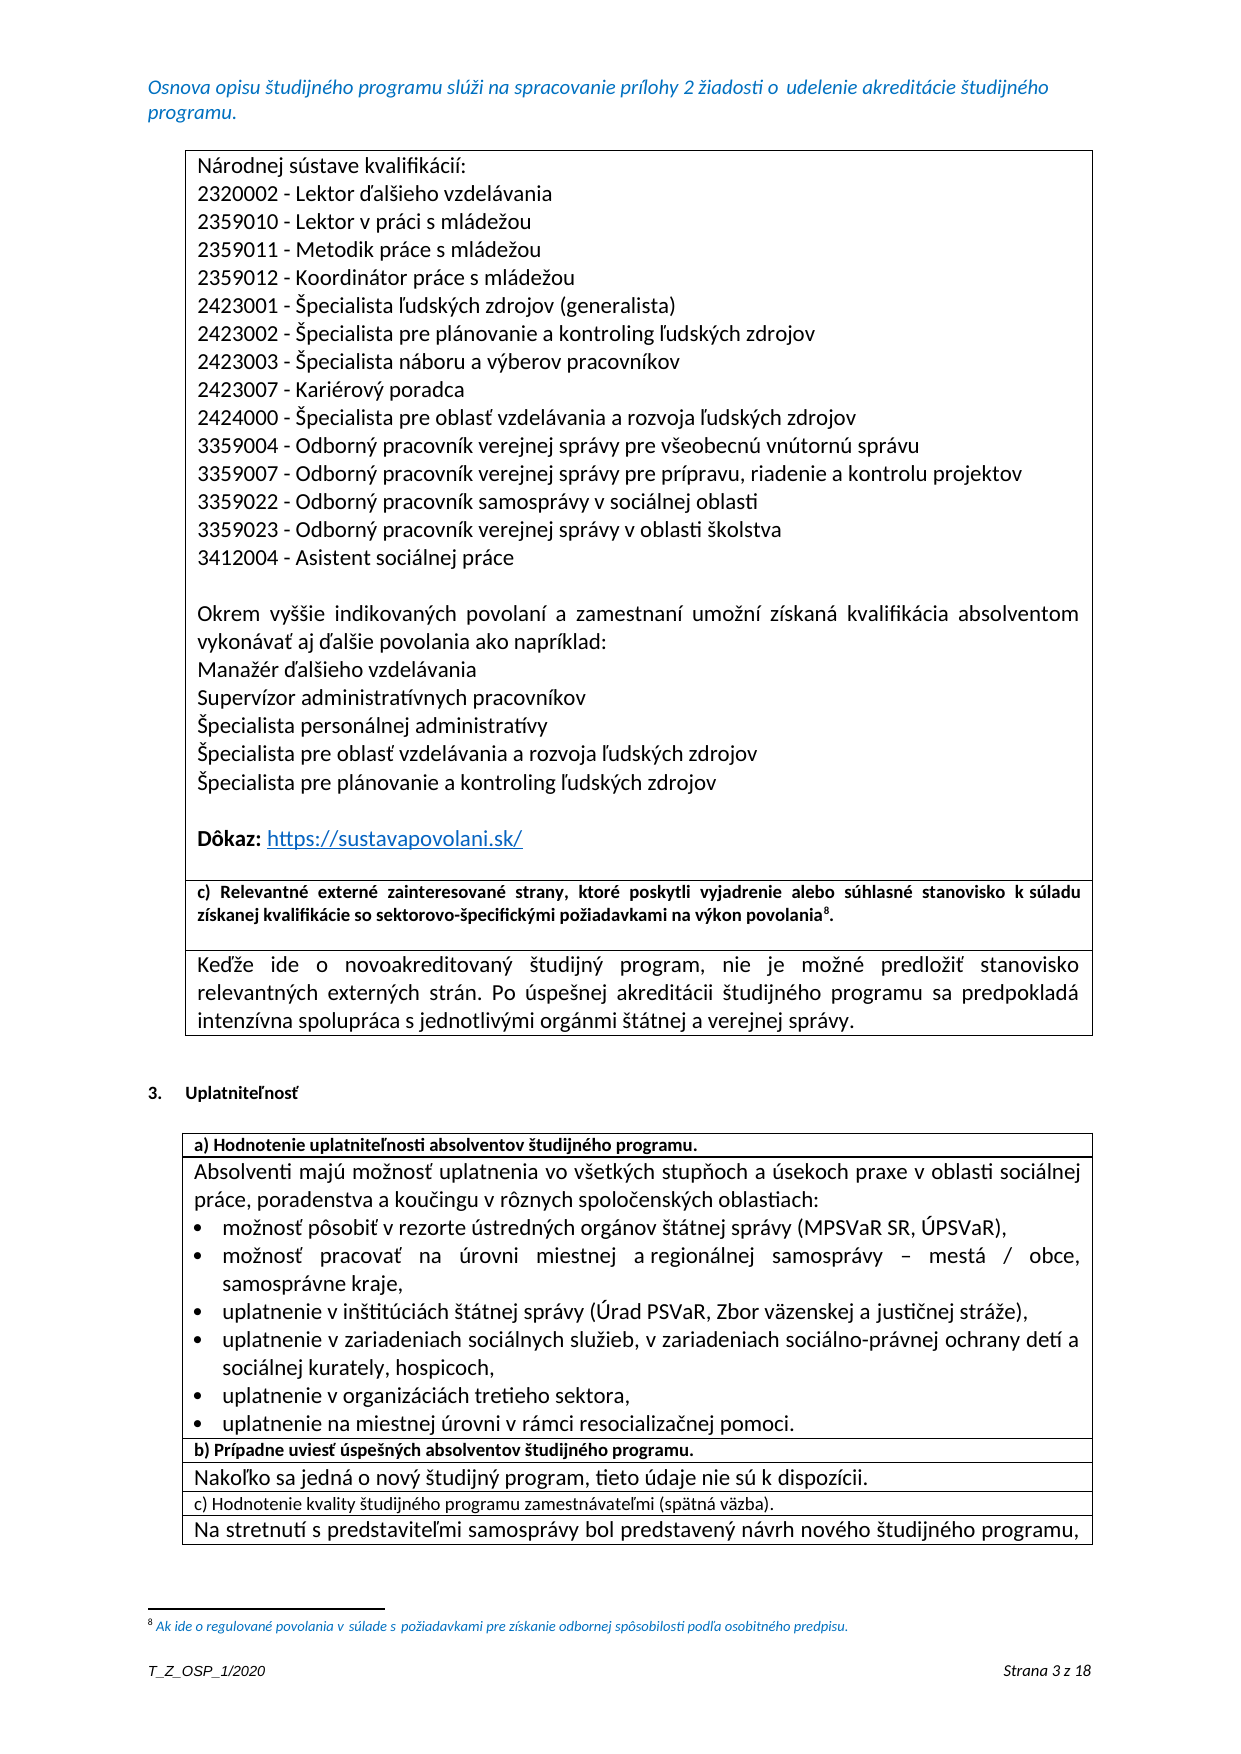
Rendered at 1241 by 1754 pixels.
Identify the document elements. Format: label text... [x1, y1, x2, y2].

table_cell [183, 1516, 1092, 1544]
table_cell Nakoľko sa jedná o nový študijný program, tieto údaje nie sú k dispozícii. [183, 1463, 1092, 1491]
table_cell c) Hodnotenie kvality študijného programu zamestnávateľmi (spätná väzba). [183, 1492, 1092, 1514]
table_cell c) Relevantné externé zainteresované strany, ktoré poskytli vyjadrenie alebo súhlasné stanovisko k súladu získanej kvalifikácie so sektorovo-špecifickými požiadavkami na výkon povolania. [186, 881, 1092, 949]
table_header a) Hodnotenie uplatniteľnosti absolventov študijného programu. [183, 1134, 1092, 1156]
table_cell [186, 151, 1092, 880]
table_cell Keďže ide o novoakreditovaný študijný program, nie je možné predložiť stanovisko relevantných externých strán. Po úspešnej akreditácii študijného programu sa predpokladá intenzívna spolupráca s jednotlivými orgánmi štátnej a verejnej správy. [186, 951, 1092, 1034]
table_cell Absolventi majú možnosť uplatnenia vo všetkých stupňoch a úsekoch praxe v oblasti sociálnej práce, poradenstva a koučingu v rôznych spoločenských oblastiach: možnosť pôsobiť v rezorte ústredných orgánov štátnej správy (MPSVaR SR, ÚPSVaR), možnosť pracovať na úrovni miestnej a regionálnej samosprávy – mestá / obce, samosprávne kraje, uplatnenie v inštitúciách štátnej správy (Úrad PSVaR, Zbor väzenskej a justičnej stráže), uplatnenie v zariadeniach sociálnych služieb, v zariadeniach sociálno-právnej ochrany detí a sociálnej kurately, hospicoch, uplatnenie v organizáciách tretieho sektora, uplatnenie na miestnej úrovni v rámci resocializačnej pomoci. [183, 1158, 1092, 1438]
list Uplatniteľnosť [148, 1081, 1092, 1104]
table_cell b) Prípadne uviesť úspešných absolventov študijného programu. [183, 1439, 1092, 1462]
